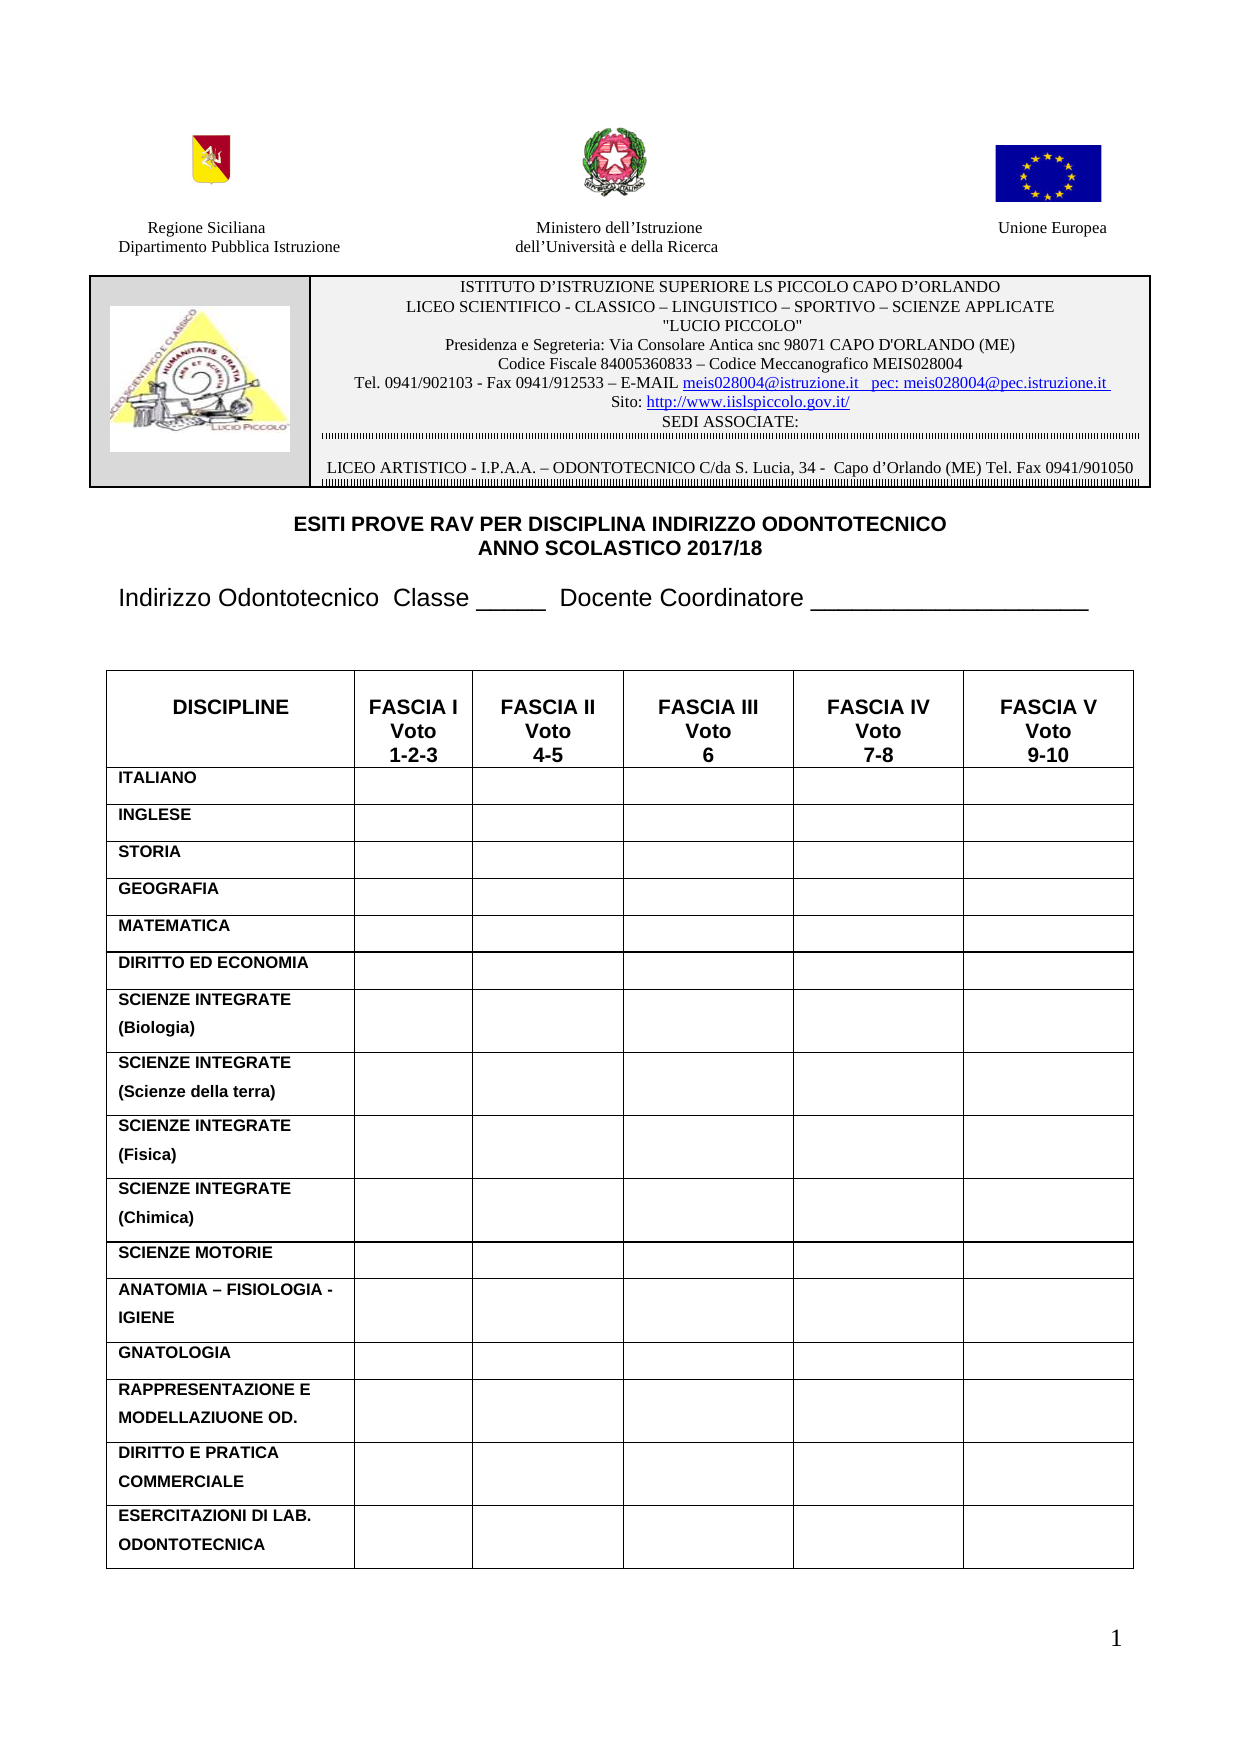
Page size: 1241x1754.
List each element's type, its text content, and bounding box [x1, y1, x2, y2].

table_cell [624, 953, 793, 988]
table_cell [794, 842, 963, 877]
table_cell [624, 1380, 793, 1442]
table_cell [794, 1116, 963, 1178]
table_cell SCIENZE INTEGRATE (Biologia) [107, 990, 354, 1052]
table_cell [964, 916, 1133, 951]
table_cell [794, 1506, 963, 1568]
text Indirizzo Odontotecnico Classe _____ Docente Coordinatore ____________________ [118, 583, 1122, 612]
table_cell MATEMATICA [107, 916, 354, 951]
table_cell [624, 768, 793, 803]
table_cell [794, 805, 963, 841]
table_cell [624, 1343, 793, 1378]
table_header FASCIA II Voto 4-5 [473, 671, 623, 767]
table_cell [964, 1243, 1133, 1278]
picture [995, 145, 1102, 202]
table_cell [964, 1179, 1133, 1241]
picture [110, 306, 290, 452]
text Regione Siciliana Ministero dell’Istruzione Unione Europea [118, 218, 1122, 237]
table_cell [964, 1279, 1133, 1342]
table_cell [473, 1506, 623, 1568]
table_cell [964, 1443, 1133, 1505]
table_header ISTITUTO D’ISTRUZIONE SUPERIORE LS PICCOLO CAPO D’ORLANDO LICEO SCIENTIFICO - CLASSICO – LINGUISTICO – SPORTIVO – SCIENZE APPLICATE "LUCIO PICCOLO" Presidenza e Segreteria: Via Consolare Antica snc 98071 CAPO D'ORLANDO (ME) Codice Fiscale 84005360833 – Codice Meccanografico MEIS028004 Tel. 0941/902103 - Fax 0941/912533 – E-MAIL meis028004@istruzione.it pec: meis028004@pec.istruzione.it Sito: http://www.iislspiccolo.gov.it/ SEDI ASSOCIATE: LICEO ARTISTICO - I.P.A.A. – ODONTOTECNICO C/da S. Lucia, 34 - Capo d’Orlando (ME) Tel. Fax 0941/901050 [311, 277, 1149, 486]
table_cell [473, 1179, 623, 1241]
table_cell DIRITTO ED ECONOMIA [107, 953, 354, 988]
table_cell SCIENZE INTEGRATE (Chimica) [107, 1179, 354, 1241]
table_cell [355, 1053, 472, 1115]
table_cell ANATOMIA – FISIOLOGIA - IGIENE [107, 1279, 354, 1342]
table_header FASCIA I Voto 1-2-3 [355, 671, 472, 767]
table_cell GNATOLOGIA [107, 1343, 354, 1378]
table_cell [355, 1506, 472, 1568]
table_cell [624, 1116, 793, 1178]
table_cell GEOGRAFIA [107, 879, 354, 914]
table_header [91, 277, 309, 486]
table_cell SCIENZE INTEGRATE (Fisica) [107, 1116, 354, 1178]
table_header FASCIA IV Voto 7-8 [794, 671, 963, 767]
table_cell [964, 1506, 1133, 1568]
table_cell [624, 879, 793, 914]
table_cell [624, 842, 793, 877]
table_cell ITALIANO [107, 768, 354, 803]
table_cell [355, 1179, 472, 1241]
table_cell [355, 953, 472, 988]
table_cell [473, 768, 623, 803]
table_cell INGLESE [107, 805, 354, 841]
table_cell ESERCITAZIONI DI LAB. ODONTOTECNICA [107, 1506, 354, 1568]
table_cell [624, 990, 793, 1052]
table_cell [794, 1443, 963, 1505]
table_cell [624, 1179, 793, 1241]
table_cell [473, 805, 623, 841]
table_cell [473, 879, 623, 914]
table_cell [473, 842, 623, 877]
table_cell [473, 1343, 623, 1378]
text ESITI PROVE RAV PER DISCIPLINA INDIRIZZO ODONTOTECNICO [118, 512, 1122, 536]
table_cell [794, 1380, 963, 1442]
table_cell [964, 990, 1133, 1052]
table_cell [964, 879, 1133, 914]
table_cell [624, 916, 793, 951]
table_cell [355, 1380, 472, 1442]
table_cell [473, 1380, 623, 1442]
table_cell [355, 1243, 472, 1278]
table_cell RAPPRESENTAZIONE E MODELLAZIUONE OD. [107, 1380, 354, 1442]
table_cell [473, 1053, 623, 1115]
table_cell [473, 990, 623, 1052]
table_cell [624, 1506, 793, 1568]
table_cell [794, 1053, 963, 1115]
table_cell [355, 916, 472, 951]
table_cell [473, 953, 623, 988]
table_cell [794, 990, 963, 1052]
picture [189, 134, 233, 187]
table_cell [624, 1053, 793, 1115]
table_cell [964, 1343, 1133, 1378]
table_cell [964, 805, 1133, 841]
table_cell [355, 1443, 472, 1505]
table_cell [473, 1279, 623, 1342]
table_cell [355, 805, 472, 841]
table_cell SCIENZE INTEGRATE (Scienze della terra) [107, 1053, 354, 1115]
table_cell [964, 1116, 1133, 1178]
table_cell [355, 1116, 472, 1178]
table_cell [473, 1443, 623, 1505]
table_cell [794, 953, 963, 988]
table_cell [964, 1053, 1133, 1115]
text Dipartimento Pubblica Istruzione dell’Università e della Ricerca [118, 237, 1122, 256]
table_cell [964, 842, 1133, 877]
table_cell [473, 1243, 623, 1278]
text ANNO SCOLASTICO 2017/18 [118, 536, 1122, 559]
table_cell DIRITTO E PRATICA COMMERCIALE [107, 1443, 354, 1505]
table_cell [355, 990, 472, 1052]
table_cell [794, 768, 963, 803]
table_cell [473, 916, 623, 951]
table_header FASCIA III Voto 6 [624, 671, 793, 767]
table_cell [473, 1116, 623, 1178]
table_cell STORIA [107, 842, 354, 877]
table_cell [794, 1279, 963, 1342]
table_cell [964, 1380, 1133, 1442]
table_cell [355, 1279, 472, 1342]
table_cell [624, 1243, 793, 1278]
table_cell [794, 916, 963, 951]
table_header FASCIA V Voto 9-10 [964, 671, 1133, 767]
picture [580, 127, 648, 198]
table_cell [794, 1243, 963, 1278]
table_cell [624, 805, 793, 841]
table_cell [794, 1343, 963, 1378]
table_cell [964, 953, 1133, 988]
table_cell [794, 1179, 963, 1241]
table_header DISCIPLINE [107, 671, 354, 767]
table_cell [355, 768, 472, 803]
table_cell [964, 768, 1133, 803]
table_cell [624, 1279, 793, 1342]
table_cell [355, 879, 472, 914]
table_cell SCIENZE MOTORIE [107, 1243, 354, 1278]
table_cell [355, 842, 472, 877]
table_cell [624, 1443, 793, 1505]
table_cell [355, 1343, 472, 1378]
table_cell [794, 879, 963, 914]
